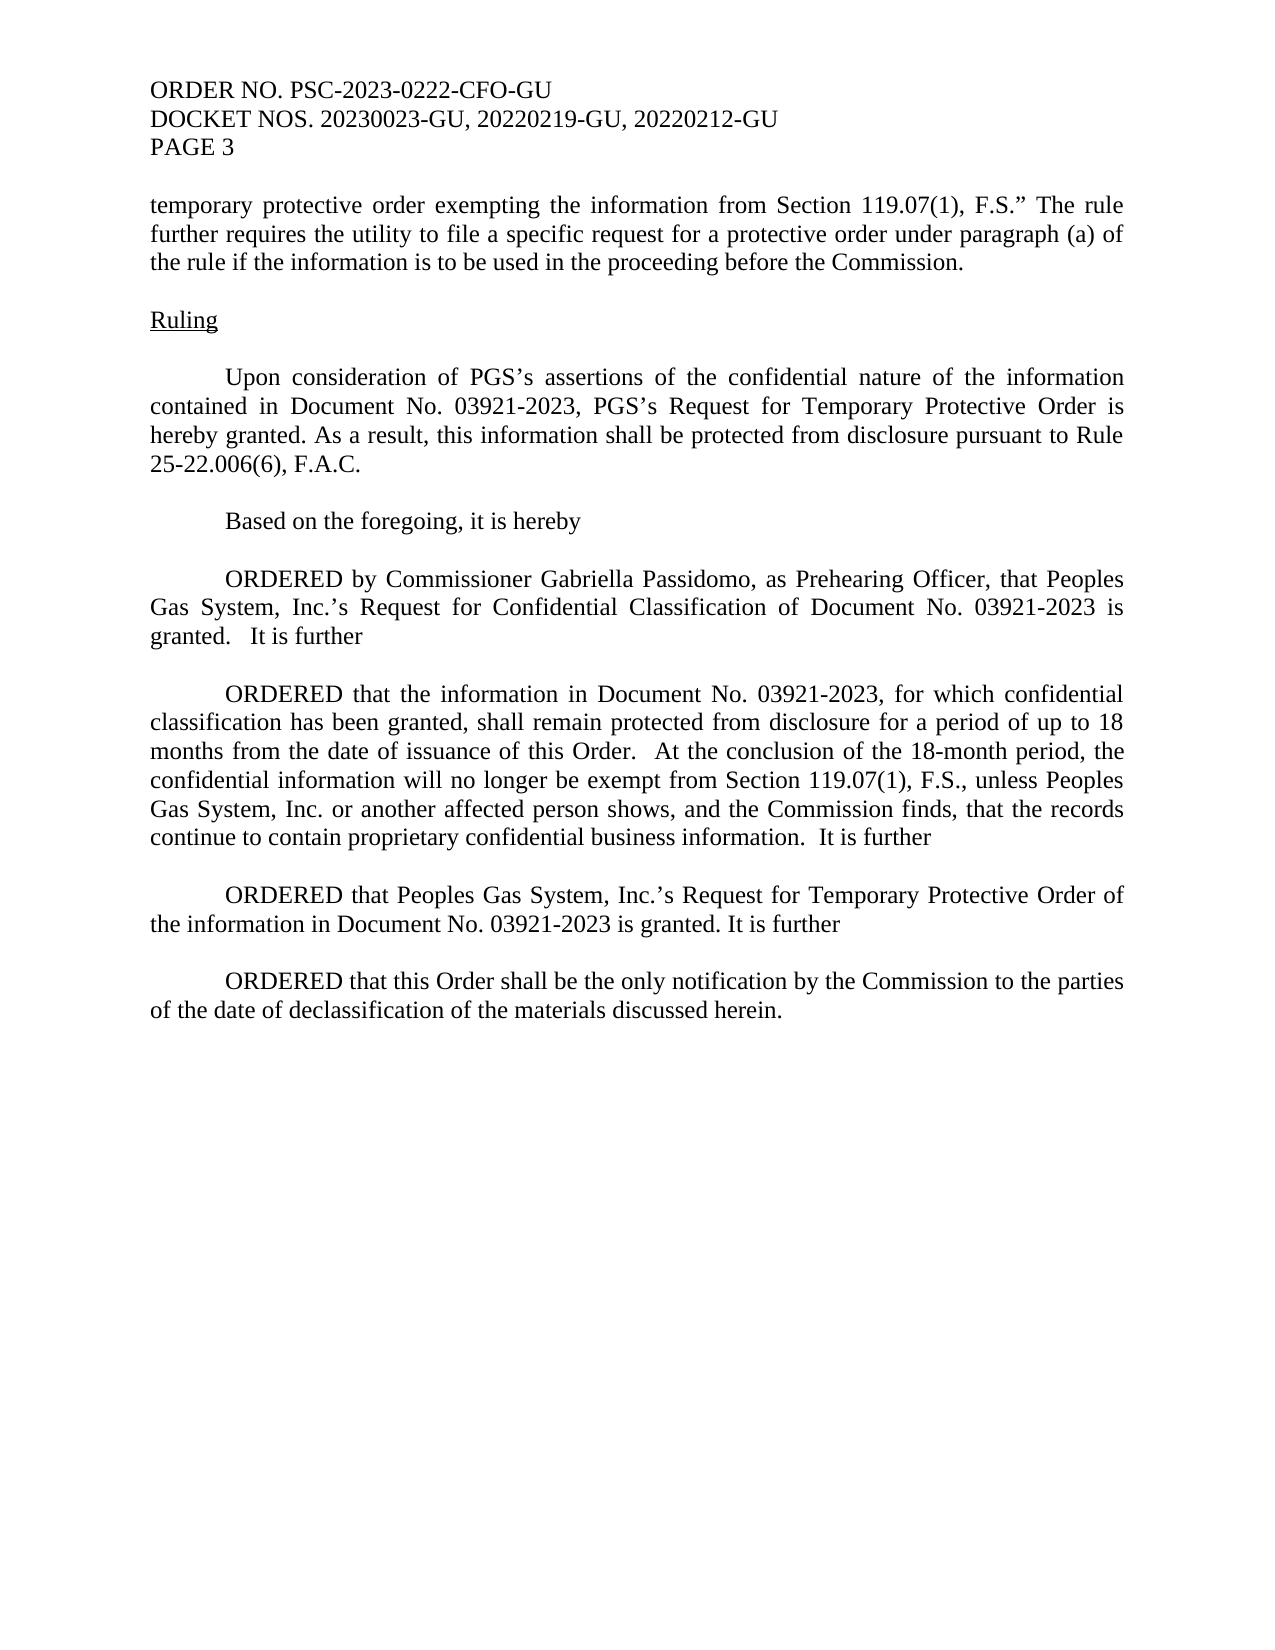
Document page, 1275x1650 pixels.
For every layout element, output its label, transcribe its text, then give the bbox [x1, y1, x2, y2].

text ORDERED that Peoples Gas System, Inc.’s Request for Temporary Protective Order of the information in Document No. 03921-2023 is granted. It is further [150, 880, 1125, 937]
text Ruling [150, 305, 1125, 334]
text ORDERED by Commissioner Gabriella Passidomo, as Prehearing Officer, that Peoples Gas System, Inc.’s Request for Confidential Classification of Document No. 03921-2023 is granted. It is further [150, 564, 1125, 650]
text ORDERED that this Order shall be the only notification by the Commission to the parties of the date of declassification of the materials discussed herein. [150, 966, 1125, 1024]
text Upon consideration of PGS’s assertions of the confidential nature of the information contained in Document No. 03921-2023, PGS’s Request for Temporary Protective Order is hereby granted. As a result, this information shall be protected from disclosure pursuant to Rule 25-22.006(6), F.A.C. [150, 362, 1125, 477]
text ORDERED that the information in Document No. 03921-2023, for which confidential classification has been granted, shall remain protected from disclosure for a period of up to 18 months from the date of issuance of this Order. At the conclusion of the 18-month period, the confidential information will no longer be exempt from Section 119.07(1), , unless Peoples Gas System, Inc. or another affected person shows, and the Commission finds, that the records continue to contain proprietary confidential business information. It is further [150, 679, 1125, 851]
text Based on the foregoing, it is hereby [150, 506, 1125, 535]
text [150, 190, 1125, 276]
